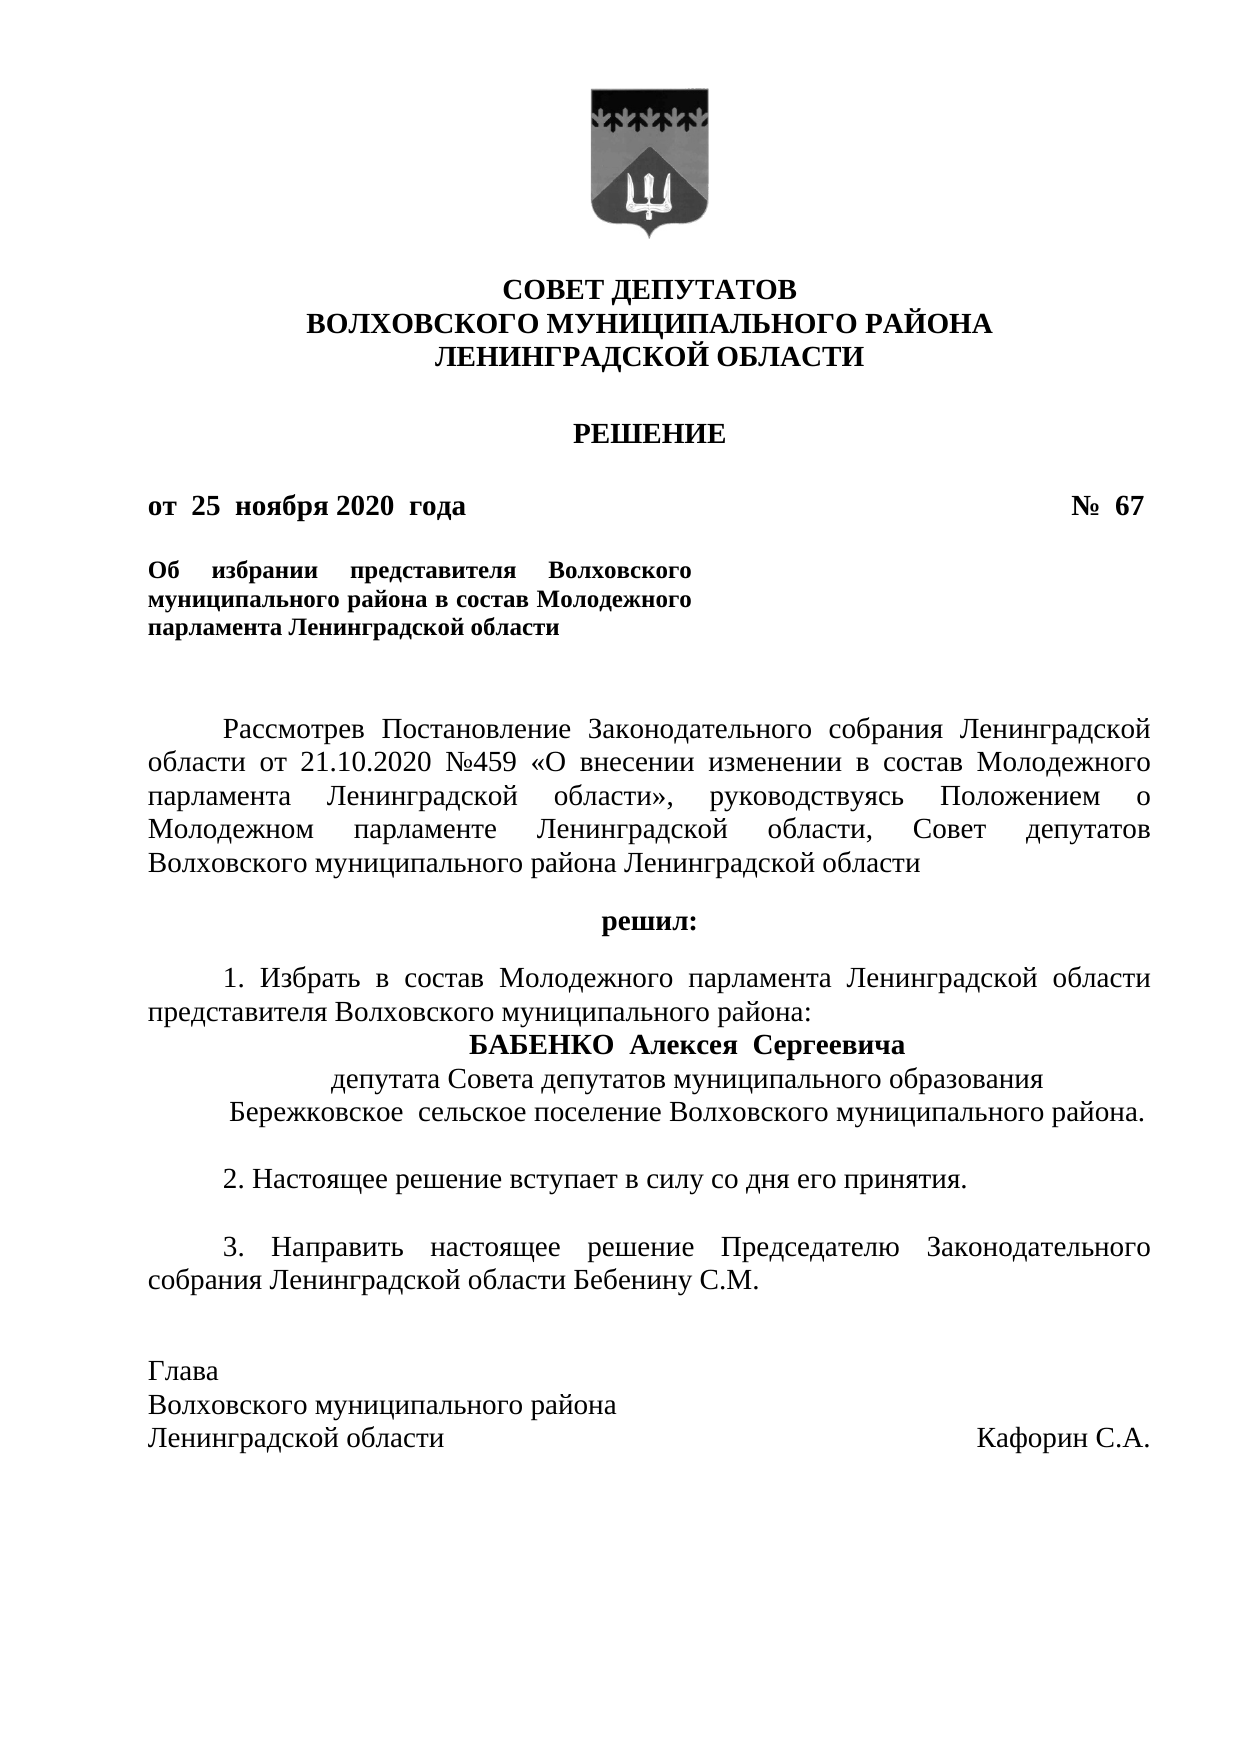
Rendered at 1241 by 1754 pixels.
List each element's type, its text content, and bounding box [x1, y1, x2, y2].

title 1. Избрать в состав Молодежного парламента Ленинградской области представителя Волховского муниципального района: [148, 960, 1152, 1027]
picture [590, 88, 709, 239]
title 2. Настоящее решение вступает в силу со дня его принятия. [148, 1162, 1152, 1195]
subtitle СОВЕТ ДЕПУТАТОВ [148, 272, 1152, 306]
title депутата Совета депутатов муниципального образования [148, 1061, 1152, 1094]
title БАБЕНКО Алексея Сергеевича [148, 1027, 1152, 1061]
text решил: [148, 903, 1152, 936]
title 3. Направить настоящее решение Председателю Законодательного собрания Ленинградской области Бебенину С.М. [148, 1229, 1152, 1296]
table_header Об избрании представителя Волховского муниципального района в состав Молодежного парламента Ленинградской области [136, 555, 703, 677]
text Глава [148, 1353, 1152, 1387]
title Бережковское сельское поселение Волховского муниципального района. [148, 1094, 1152, 1128]
text ВОЛХОВСКОГО МУНИЦИПАЛЬНОГО РАЙОНА [148, 306, 1152, 339]
text ЛЕНИНГРАДСКОЙ ОБЛАСТИ [148, 339, 1152, 373]
text Ленинградской области Кафорин С.А. [148, 1420, 1152, 1454]
text от 25 ноября 2020 года № 67 [148, 488, 1152, 521]
text Рассмотрев Постановление Законодательного собрания Ленинградской области от 21.10.2020 №459 «О внесении изменении в состав Молодежного парламента Ленинградской области», руководствуясь Положением о Молодежном парламенте Ленинградской области, Совет депутатов Волховского муниципального района Ленинградской области [148, 711, 1152, 879]
text Волховского муниципального района [148, 1387, 1152, 1420]
text РЕШЕНИЕ [148, 416, 1152, 449]
